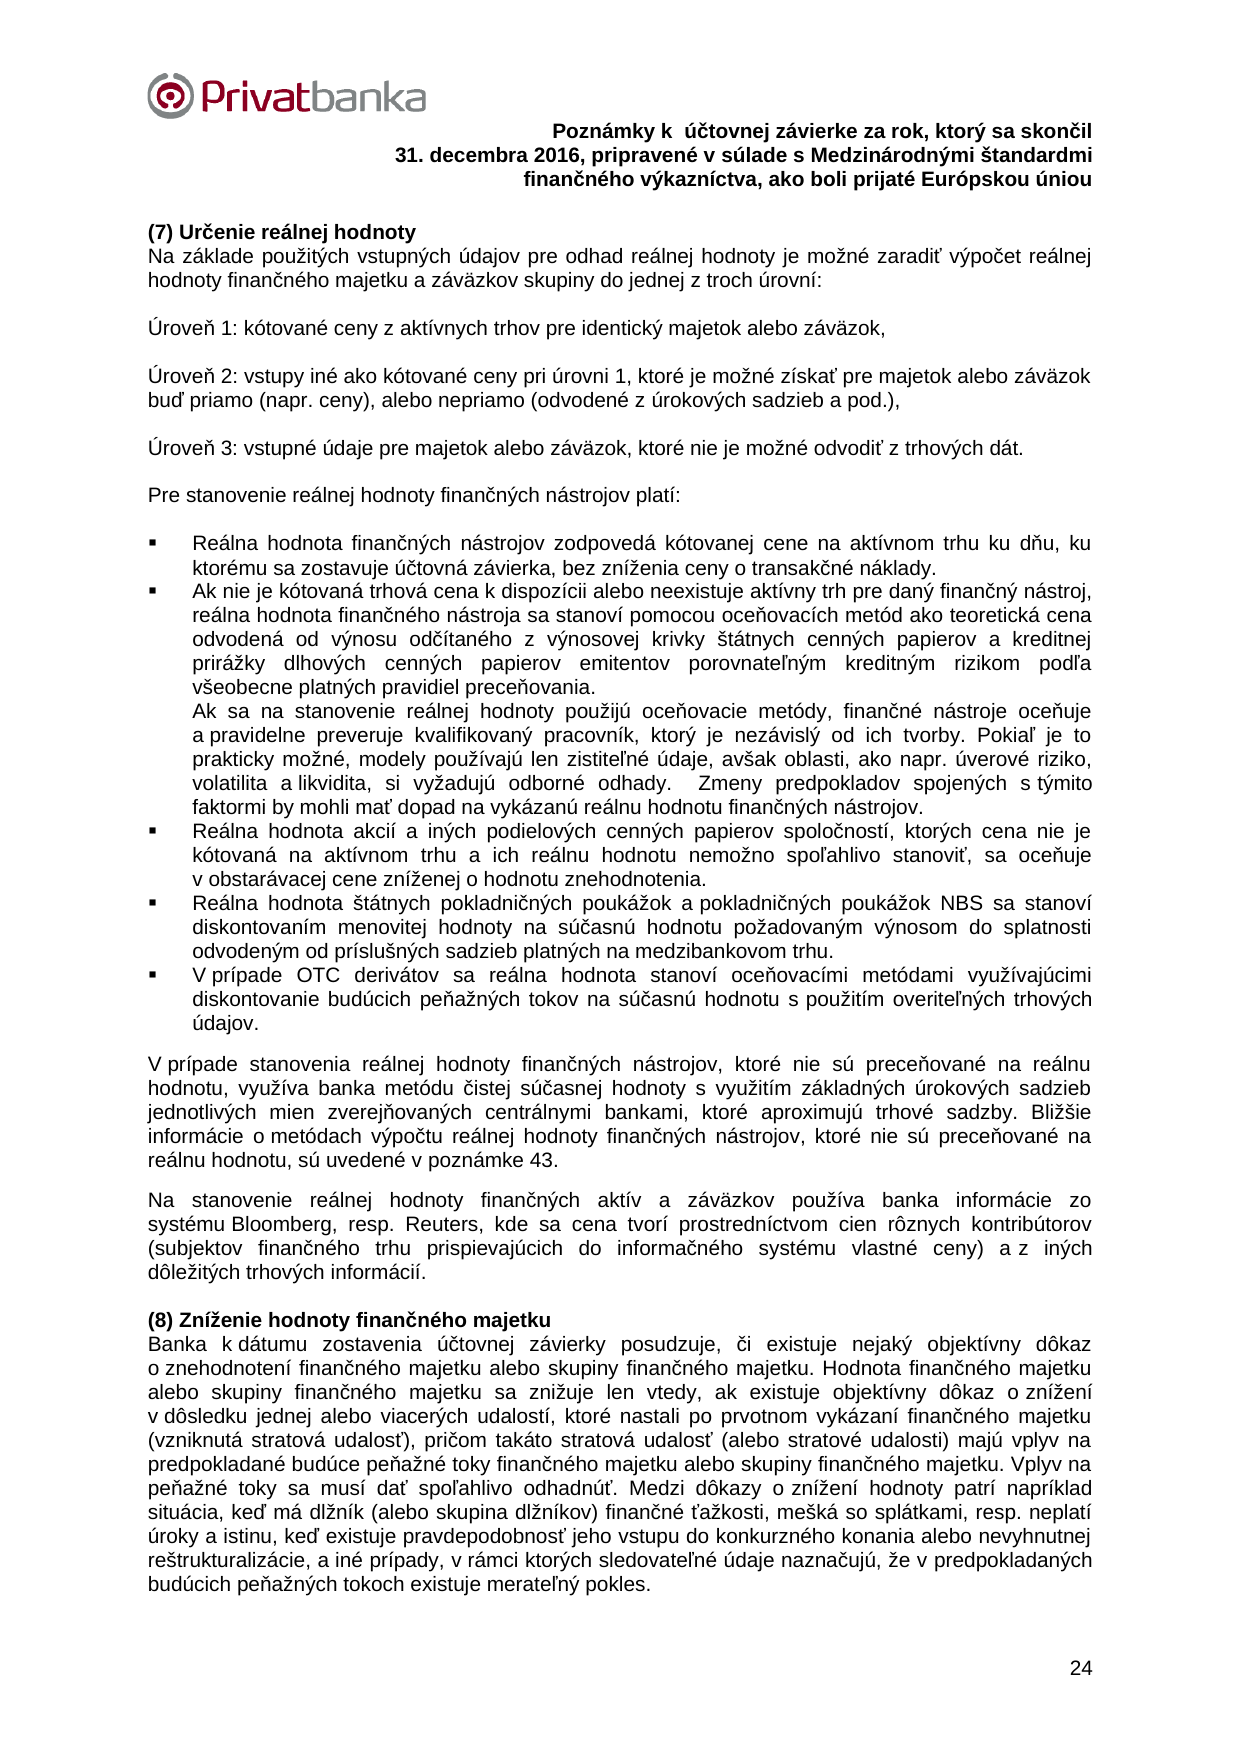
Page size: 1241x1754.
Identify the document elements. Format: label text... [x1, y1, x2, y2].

picture [147, 73, 426, 119]
text Banka k dátumu zostavenia účtovnej závierky posudzuje, či existuje nejaký objektívny dôkaz o znehodnotení finančného majetku alebo skupiny finančného majetku. Hodnota finančného majetku alebo skupiny finančného majetku sa znižuje len vtedy, ak existuje objektívny dôkaz o znížení v dôsledku jednej alebo viacerých udalostí, ktoré nastali po prvotnom vykázaní finančného majetku (vzniknutá stratová udalosť), pričom takáto stratová udalosť (alebo stratové udalosti) majú vplyv na predpokladané budúce peňažné toky finančného majetku alebo skupiny finančného majetku. Vplyv na peňažné toky sa musí dať spoľahlivo odhadnúť. Medzi dôkazy o znížení hodnoty patrí napríklad situácia, keď má dlžník (alebo skupina dlžníkov) finančné ťažkosti, mešká so splátkami, resp. neplatí úroky a istinu, keď existuje pravdepodobnosť jeho vstupu do konkurzného konania alebo nevyhnutnej reštrukturalizácie, a iné prípady, v rámci ktorých sledovateľné údaje naznačujú, že v predpokladaných budúcich peňažných tokoch existuje merateľný pokles. [148, 1332, 1093, 1596]
text Pre stanovenie reálnej hodnoty finančných nástrojov platí: [148, 483, 1093, 507]
text Úroveň 1: kótované ceny z aktívnych trhov pre identický majetok alebo záväzok, [148, 316, 1093, 339]
text (7) Určenie reálnej hodnoty [148, 220, 1093, 244]
text Úroveň 3: vstupné údaje pre majetok alebo záväzok, ktoré nie je možné odvodiť z trhových dát. [148, 435, 1093, 459]
list Ak nie je kótovaná trhová cena k dispozícii alebo neexistuje aktívny trh pre daný finančný nástroj, reálna hodnota finančného nástroja sa stanoví pomocou oceňovacích metód ako teoretická cena odvodená od výnosu odčítaného z výnosovej krivky štátnych cenných papierov a kreditnej prirážky dlhových cenných papierov emitentov porovnateľným kreditným rizikom podľa všeobecne platných pravidiel preceňovania. [148, 579, 1093, 699]
text Na základe použitých vstupných údajov pre odhad reálnej hodnoty je možné zaradiť výpočet reálnej hodnoty finančného majetku a záväzkov skupiny do jednej z troch úrovní: [148, 244, 1093, 292]
list Reálna hodnota finančných nástrojov zodpovedá kótovanej cene na aktívnom trhu ku dňu, ku ktorému sa zostavuje účtovná závierka, bez zníženia ceny o transakčné náklady. [148, 531, 1093, 579]
text V prípade stanovenia reálnej hodnoty finančných nástrojov, ktoré nie sú preceňované na reálnu hodnotu, využíva banka metódu čistej súčasnej hodnoty s využitím základných úrokových sadzieb jednotlivých mien zverejňovaných centrálnymi bankami, ktoré aproximujú trhové sadzby. Bližšie informácie o metódach výpočtu reálnej hodnoty finančných nástrojov, ktoré nie sú preceňované na reálnu hodnotu, sú uvedené v poznámke 43. [148, 1052, 1093, 1171]
text Na stanovenie reálnej hodnoty finančných aktív a záväzkov používa banka informácie zo systému Bloomberg, resp. Reuters, kde sa cena tvorí prostredníctvom cien rôznych kontribútorov (subjektov finančného trhu prispievajúcich do informačného systému vlastné ceny) a z iných dôležitých trhových informácií. [148, 1188, 1093, 1284]
text (8) Zníženie hodnoty finančného majetku [148, 1308, 1093, 1332]
list Reálna hodnota akcií a iných podielových cenných papierov spoločností, ktorých cena nie je kótovaná na aktívnom trhu a ich reálnu hodnotu nemožno spoľahlivo stanoviť, sa oceňuje v obstarávacej cene zníženej o hodnotu znehodnotenia. [148, 819, 1093, 891]
text Ak sa na stanovenie reálnej hodnoty použijú oceňovacie metódy, finančné nástroje oceňuje a pravidelne preveruje kvalifikovaný pracovník, ktorý je nezávislý od ich tvorby. Pokiaľ je to prakticky možné, modely používajú len zistiteľné údaje, avšak oblasti, ako napr. úverové riziko, volatilita a likvidita, si vyžadujú odborné odhady. Zmeny predpokladov spojených s týmito faktormi by mohli mať dopad na vykázanú reálnu hodnotu finančných nástrojov. [192, 699, 1093, 819]
text Úroveň 2: vstupy iné ako kótované ceny pri úrovni 1, ktoré je možné získať pre majetok alebo záväzok buď priamo (napr. ceny), alebo nepriamo (odvodené z úrokových sadzieb a pod.), [148, 363, 1093, 411]
list V prípade OTC derivátov sa reálna hodnota stanoví oceňovacími metódami využívajúcimi diskontovanie budúcich peňažných tokov na súčasnú hodnotu s použitím overiteľných trhových údajov. [148, 963, 1093, 1035]
list Reálna hodnota štátnych pokladničných poukážok a pokladničných poukážok NBS sa stanoví diskontovaním menovitej hodnoty na súčasnú hodnotu požadovaným výnosom do splatnosti odvodeným od príslušných sadzieb platných na medzibankovom trhu. [148, 891, 1093, 963]
